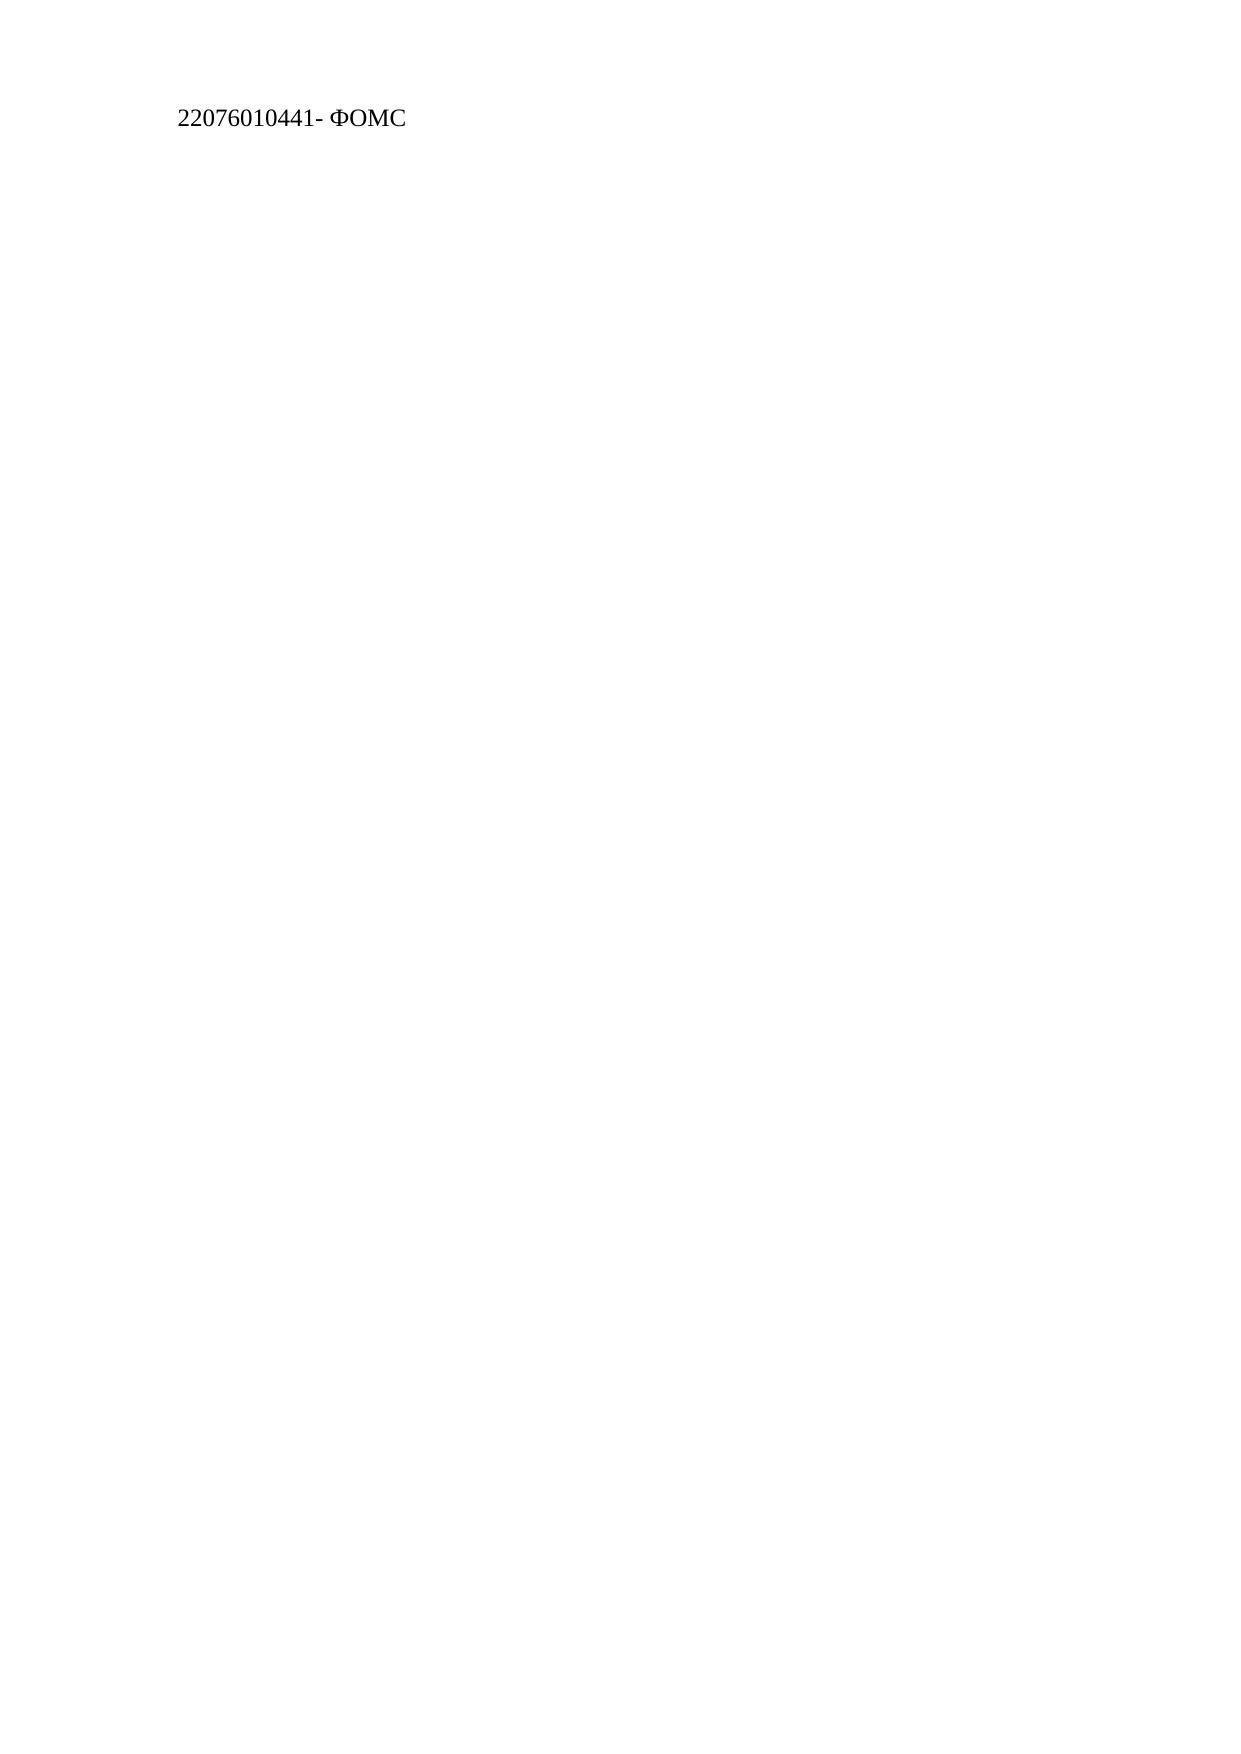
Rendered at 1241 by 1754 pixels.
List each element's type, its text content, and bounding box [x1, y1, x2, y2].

text 22076010441- ФОМС [177, 103, 1152, 132]
